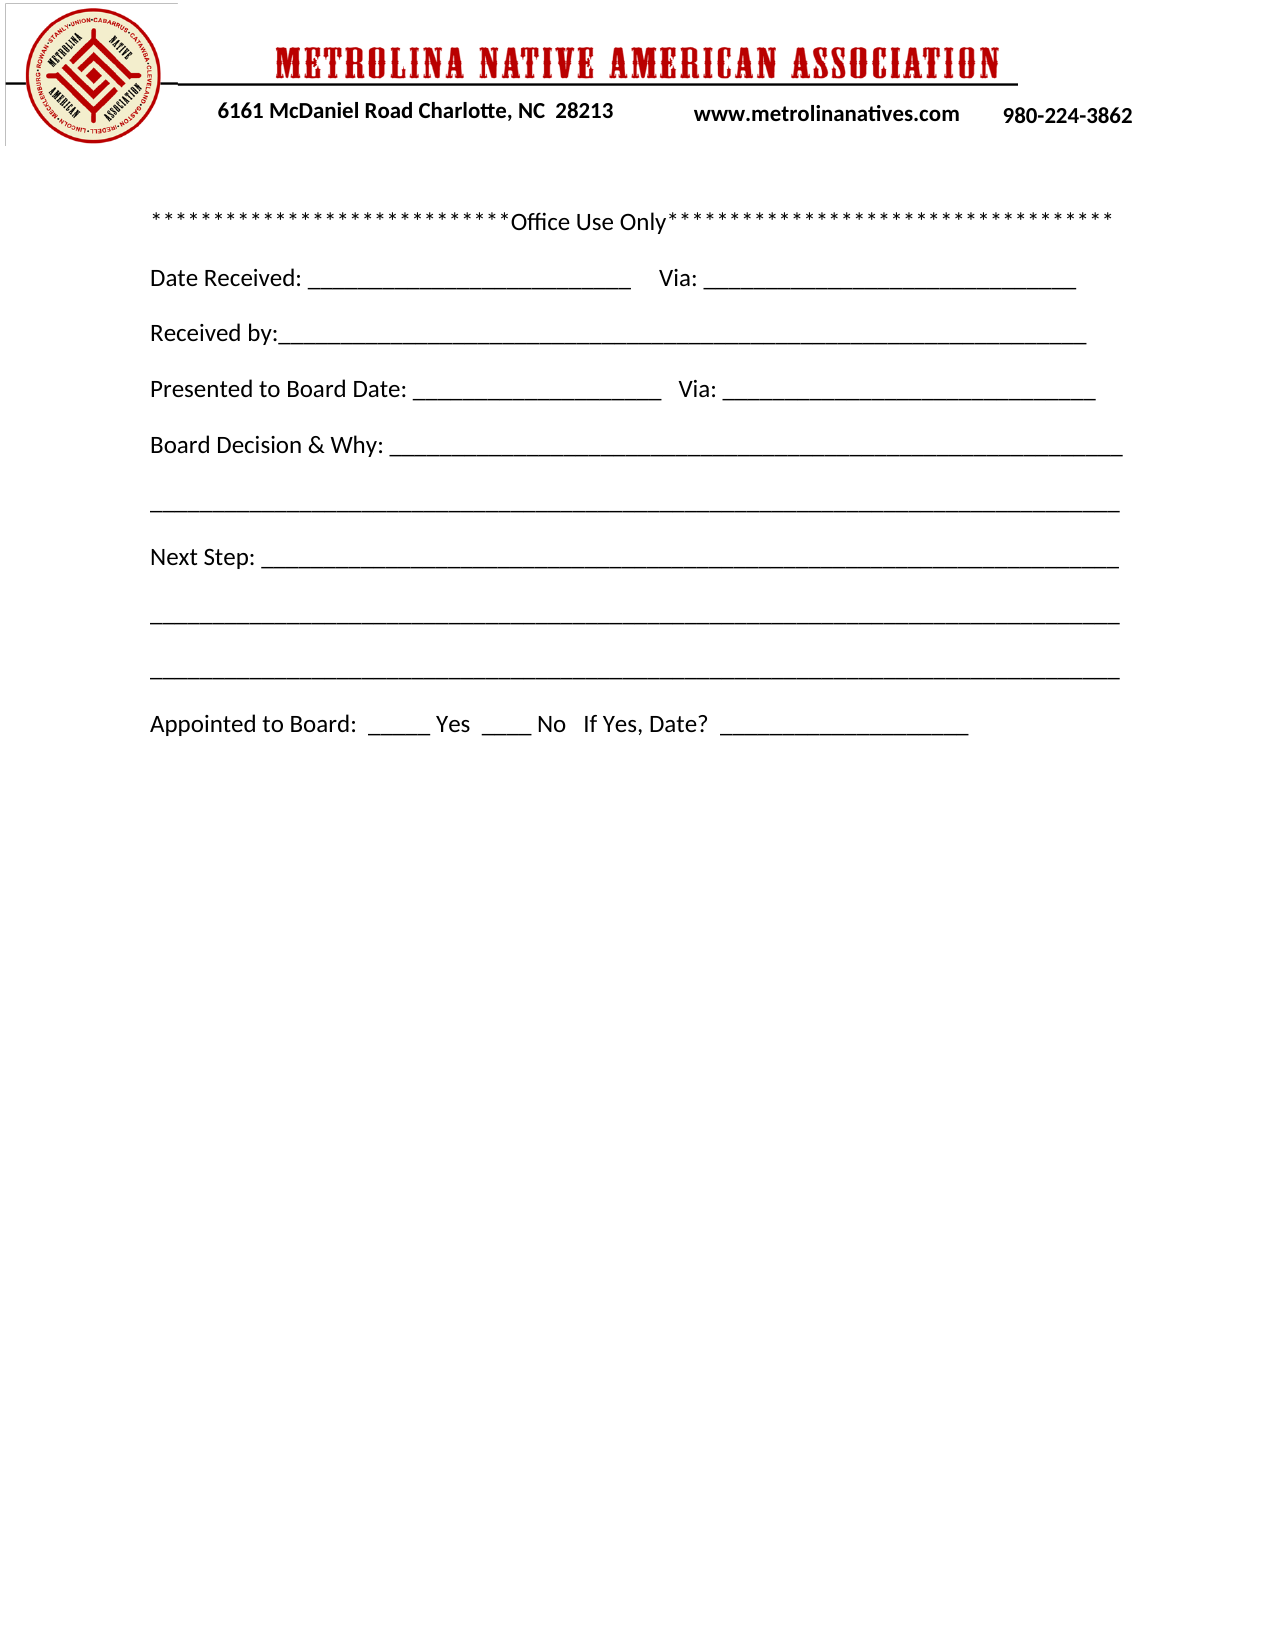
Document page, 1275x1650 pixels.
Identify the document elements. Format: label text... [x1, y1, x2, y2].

text ______________________________________________________________________________ [150, 652, 1125, 683]
text Appointed to Board: _____ Yes ____ No If Yes, Date? ____________________ [150, 708, 1125, 739]
text ______________________________________________________________________________ [150, 485, 1125, 516]
text Received by:_________________________________________________________________ [150, 317, 1125, 348]
picture [4, 0, 1019, 147]
text Board Decision & Why: ___________________________________________________________ [150, 429, 1125, 460]
text *****************************Office Use Only************************************ [150, 206, 1125, 236]
text Presented to Board Date: ____________________ Via: ______________________________ [150, 373, 1125, 404]
text ______________________________________________________________________________ [150, 597, 1125, 627]
text Next Step: _____________________________________________________________________ [150, 541, 1125, 571]
text Date Received: __________________________ Via: ______________________________ [150, 262, 1125, 292]
